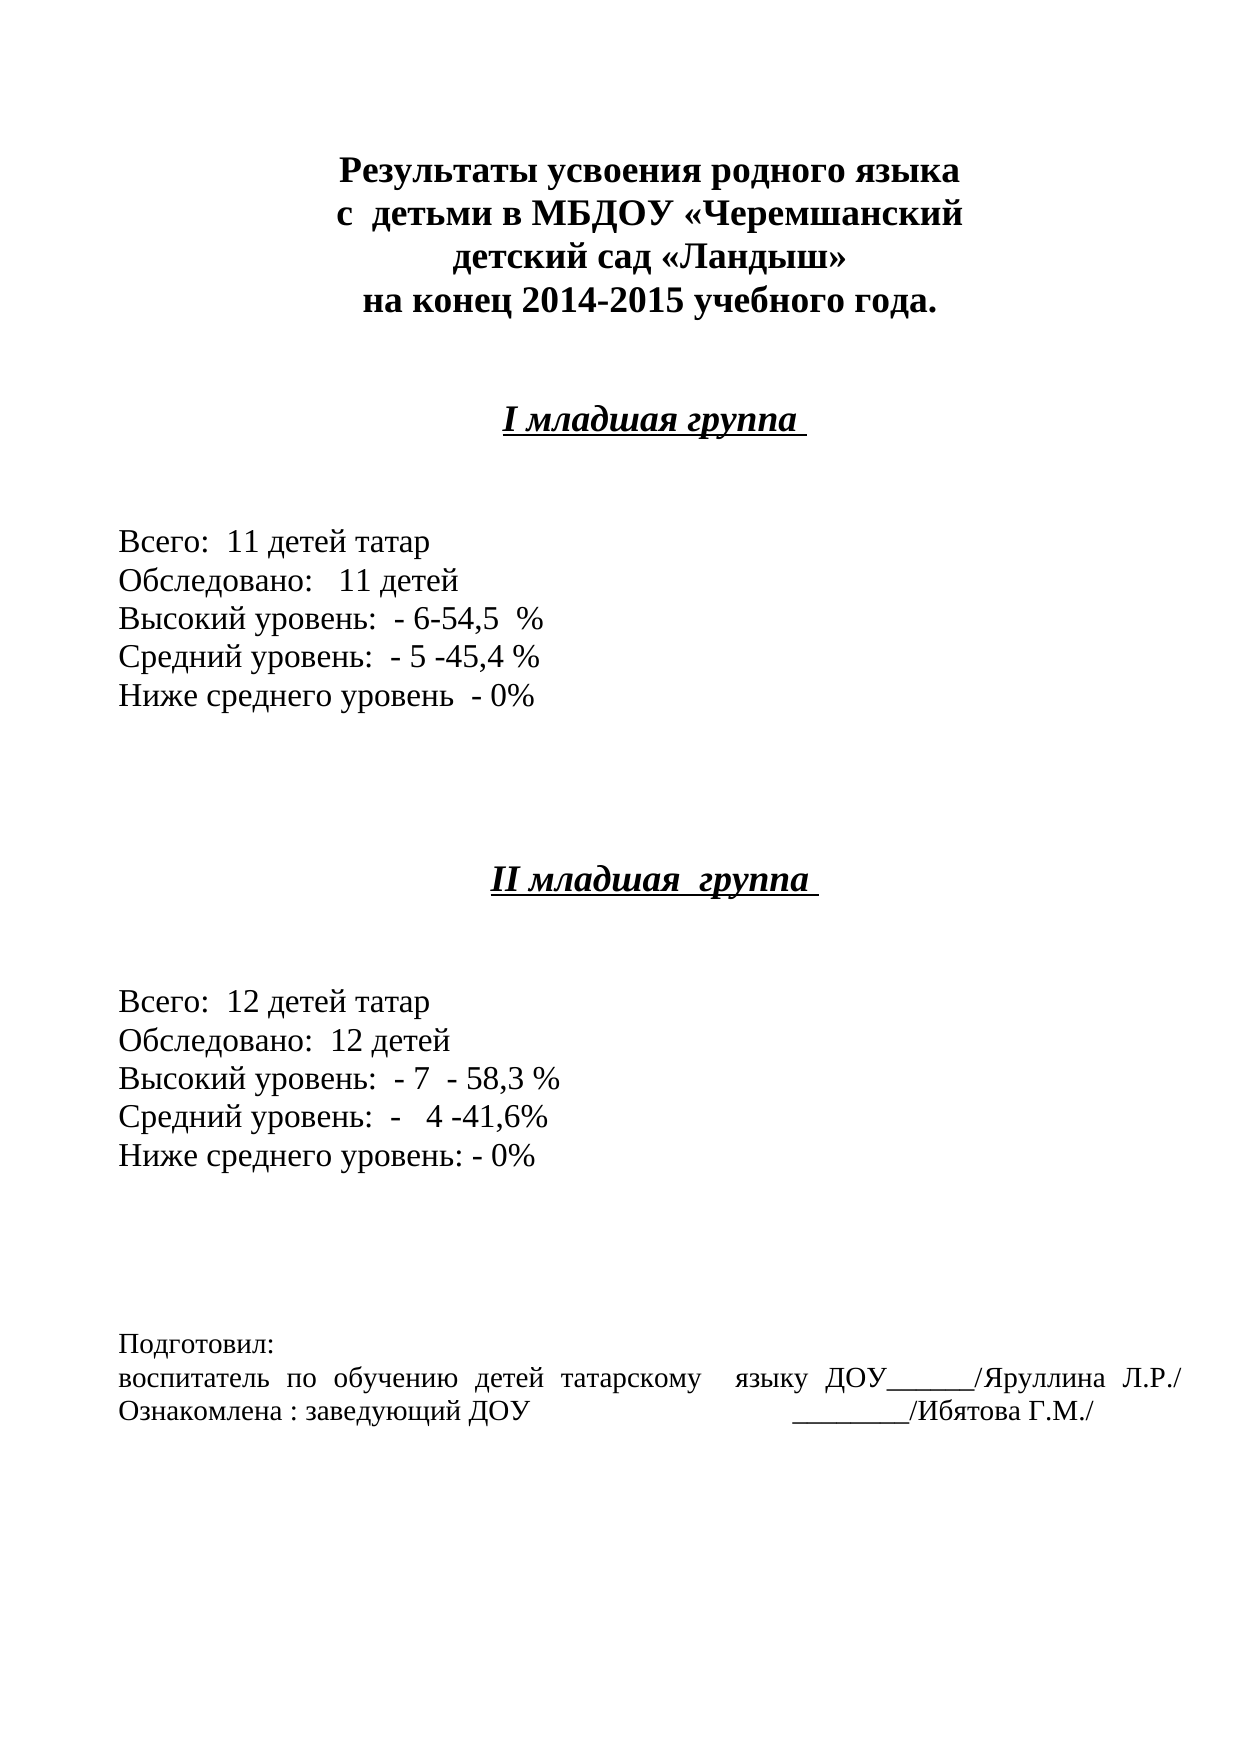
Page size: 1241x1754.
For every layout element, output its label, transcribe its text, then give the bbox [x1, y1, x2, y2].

text Подготовил: [118, 1326, 1181, 1360]
text на конец 2014-2015 учебного года. [118, 277, 1181, 320]
text Всего: 11 детей татар [118, 521, 1181, 560]
text Обследовано: 12 детей [118, 1020, 1181, 1058]
text I младшая группа [118, 397, 1181, 440]
text Обследовано: 11 детей [118, 560, 1181, 598]
text Всего: 12 детей татар [118, 981, 1181, 1020]
text Высокий уровень: - 7 - 58,3 % [118, 1058, 1181, 1096]
text Ниже среднего уровень: - 0% [118, 1135, 1181, 1173]
text Ниже среднего уровень - 0% [118, 675, 1181, 713]
text II младшая группа [118, 857, 1181, 900]
text с детьми в МБДОУ «Черемшанский [118, 191, 1181, 234]
text Средний уровень: - 4 -41,6% [118, 1096, 1181, 1135]
text Высокий уровень: - 6-54,5 % [118, 598, 1181, 636]
text детский сад «Ландыш» [118, 234, 1181, 277]
text воспитатель по обучению детей татарскому языку ДОУ______/Яруллина Л.Р./ Ознакомлена : заведующий ДОУ ________/Ибятова Г.М./ [118, 1360, 1181, 1427]
text Средний уровень: - 5 -45,4 % [118, 636, 1181, 675]
text Результаты усвоения родного языка [118, 148, 1181, 191]
